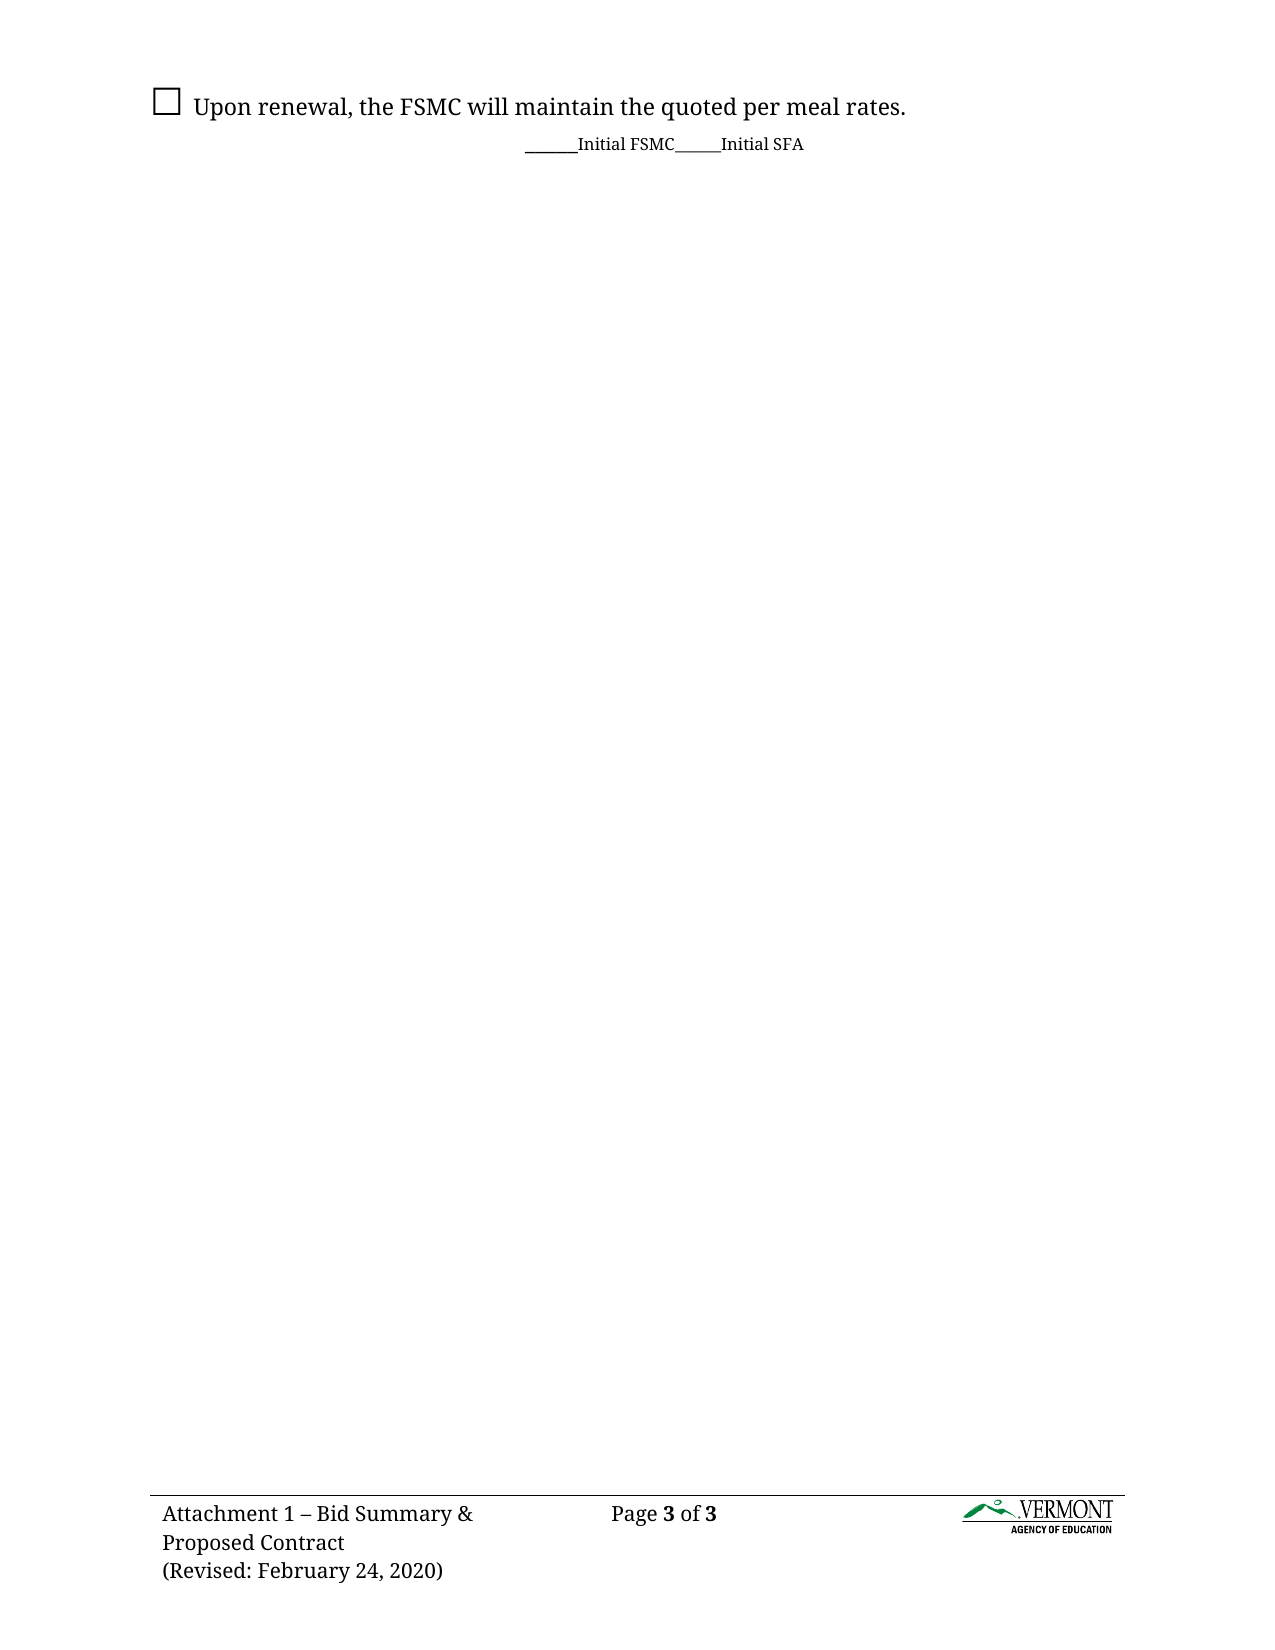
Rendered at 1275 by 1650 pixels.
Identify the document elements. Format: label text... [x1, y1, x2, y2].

picture [962, 1499, 1114, 1537]
text ☐ Upon renewal, the FSMC will maintain the quoted per meal rates. _____Initial FSMC ______Initial SFA [150, 75, 1125, 157]
